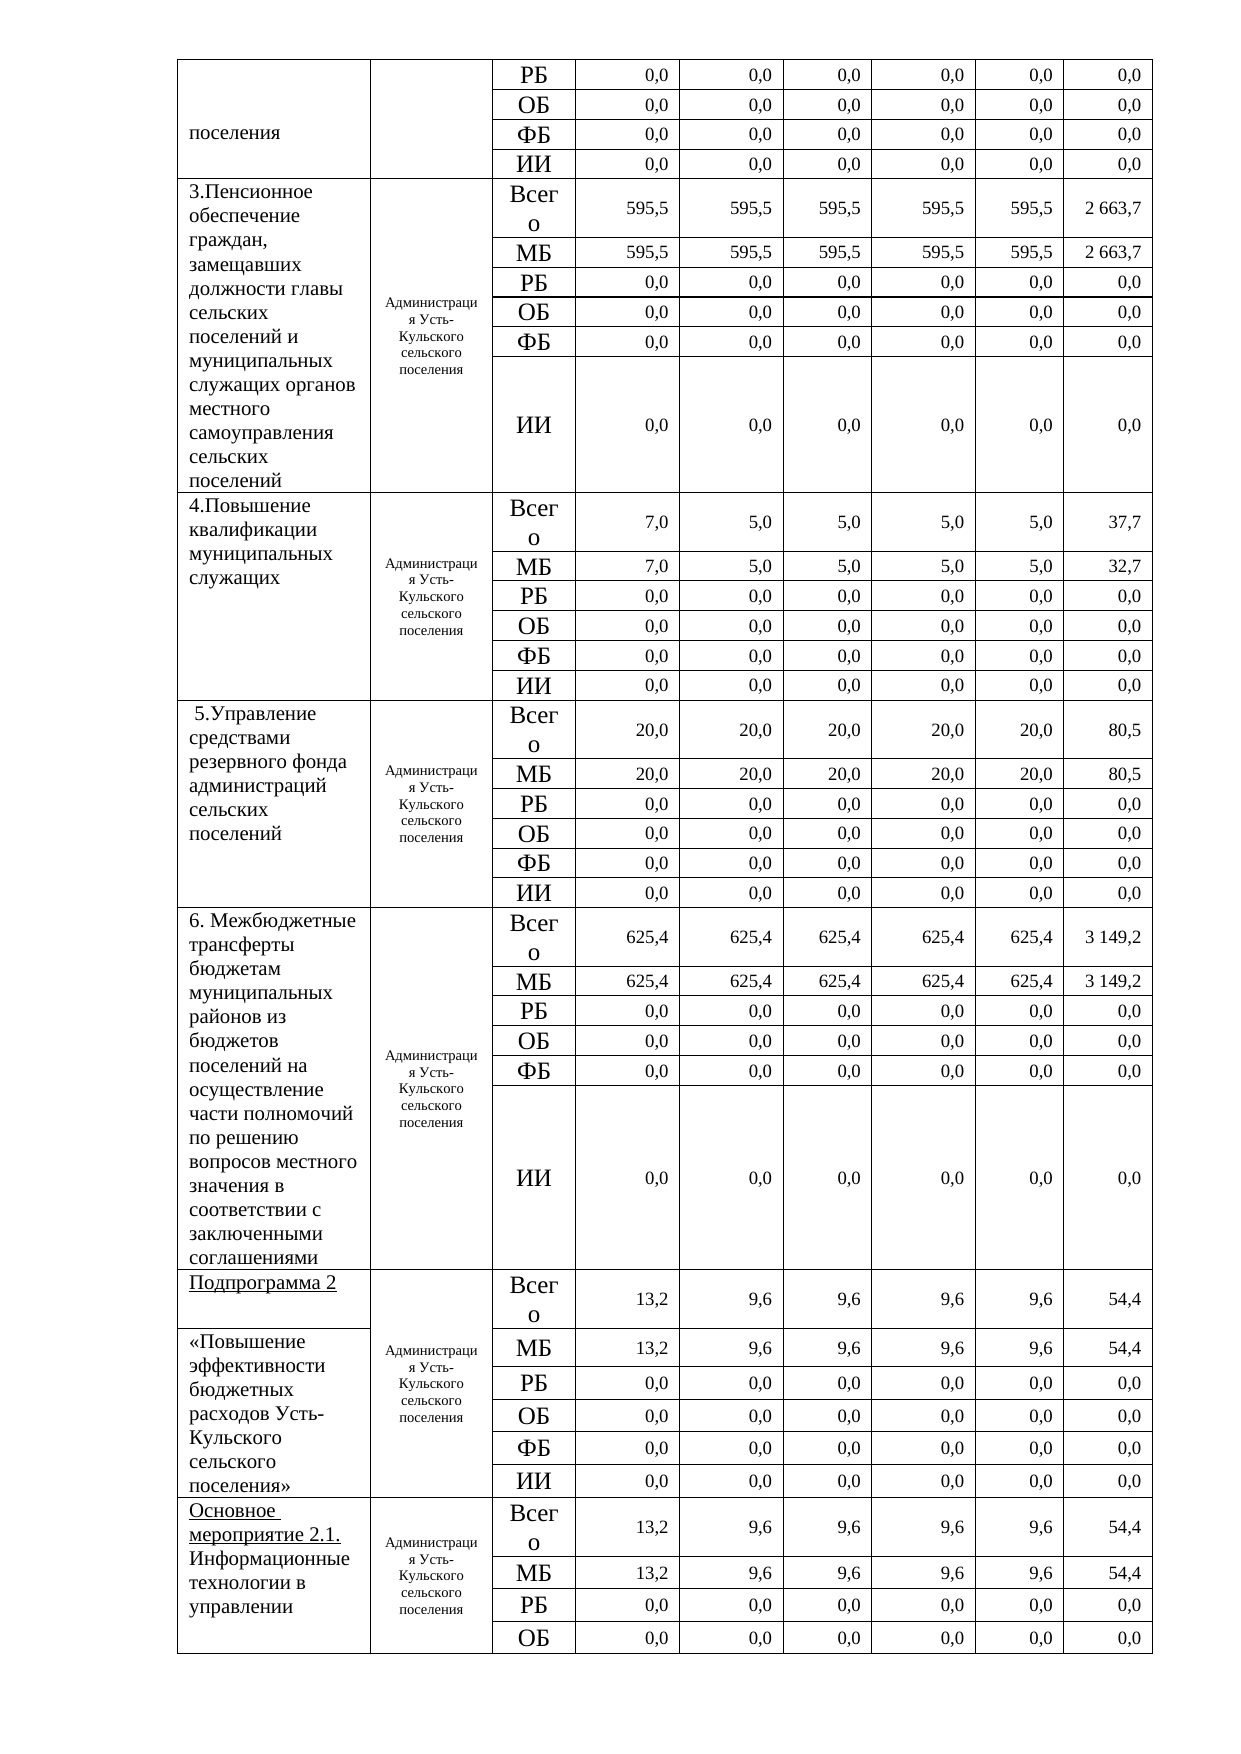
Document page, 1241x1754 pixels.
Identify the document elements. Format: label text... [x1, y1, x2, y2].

table_cell 0,0 [976, 1056, 1063, 1085]
table_cell 0,0 [576, 819, 679, 847]
table_cell МБ [493, 1557, 575, 1588]
table_cell ОБ [493, 1400, 575, 1431]
table_cell ФБ [493, 849, 575, 877]
table_cell 0,0 [784, 581, 871, 610]
table_cell 5,0 [784, 552, 871, 580]
table_cell 0,0 [872, 298, 975, 326]
table_cell 0,0 [1064, 789, 1152, 818]
table_cell 9,6 [872, 1329, 975, 1366]
table_cell 0,0 [576, 878, 679, 907]
table_cell 5,0 [680, 552, 783, 580]
table_cell 595,5 [576, 179, 679, 237]
table_cell 0,0 [680, 1465, 783, 1497]
table_cell 0,0 [680, 611, 783, 640]
table_cell Подпрограмма 2 [178, 1270, 370, 1328]
table_cell РБ [493, 996, 575, 1025]
table_cell Всего [493, 493, 575, 551]
table_cell 0,0 [680, 996, 783, 1025]
table_cell 595,5 [976, 238, 1063, 267]
table_cell 0,0 [680, 298, 783, 326]
table_cell 0,0 [576, 1086, 679, 1269]
table_cell РБ [493, 1367, 575, 1398]
table_cell 625,4 [680, 967, 783, 995]
table_cell 9,6 [872, 1498, 975, 1556]
table_cell 20,0 [872, 759, 975, 788]
table_cell 9,6 [976, 1498, 1063, 1556]
table_cell 0,0 [976, 1432, 1063, 1463]
table_cell 595,5 [872, 238, 975, 267]
table_cell 0,0 [784, 327, 871, 356]
table_cell 0,0 [576, 1367, 679, 1398]
table_cell 0,0 [576, 268, 679, 296]
table_cell 3.Пенсионное обеспечение граждан, замещавших должности главы сельских поселений и муниципальных служащих органов местного самоуправления сельских поселений [178, 179, 370, 492]
table_cell 0,0 [976, 1086, 1063, 1269]
table_cell 0,0 [576, 298, 679, 326]
table_cell 9,6 [784, 1557, 871, 1588]
table_cell Администрация Усть-Кульского сельского поселения [371, 1270, 492, 1497]
table_cell 0,0 [784, 298, 871, 326]
table_cell 0,0 [872, 671, 975, 699]
table_cell 3 149,2 [1064, 967, 1152, 995]
table_cell 0,0 [872, 849, 975, 877]
table_cell 0,0 [784, 1589, 871, 1621]
table_cell 80,5 [1064, 701, 1152, 758]
table_cell 0,0 [1064, 1026, 1152, 1055]
table_cell 0,0 [680, 120, 783, 148]
table_cell 0,0 [1064, 90, 1152, 119]
table_cell 625,4 [784, 967, 871, 995]
table_cell 0,0 [1064, 641, 1152, 670]
table_cell 0,0 [784, 996, 871, 1025]
table_cell 0,0 [576, 150, 679, 178]
table_cell 0,0 [680, 819, 783, 847]
table_cell 0,0 [976, 120, 1063, 148]
table_cell 9,6 [976, 1329, 1063, 1366]
table_cell ИИ [493, 1086, 575, 1269]
table_cell 0,0 [680, 1589, 783, 1621]
table_cell 0,0 [680, 789, 783, 818]
table_cell РБ [493, 60, 575, 89]
table_cell 9,6 [680, 1270, 783, 1328]
table_cell 0,0 [1064, 1056, 1152, 1085]
table_cell 0,0 [576, 1622, 679, 1653]
table_cell ОБ [493, 90, 575, 119]
table_cell Всего [493, 908, 575, 966]
table_cell 0,0 [680, 1367, 783, 1398]
table_cell 0,0 [680, 150, 783, 178]
table_cell 0,0 [680, 1400, 783, 1431]
table_cell 0,0 [784, 120, 871, 148]
table_cell 0,0 [784, 878, 871, 907]
table_cell 0,0 [680, 671, 783, 699]
table_cell 0,0 [976, 878, 1063, 907]
table_cell 0,0 [576, 90, 679, 119]
table_cell Администрация Усть-Кульского сельского поселения [371, 908, 492, 1269]
table_cell 0,0 [680, 1026, 783, 1055]
table_cell 13,2 [576, 1270, 679, 1328]
table_cell МБ [493, 238, 575, 267]
table_cell Всего [493, 1498, 575, 1556]
table_cell 9,6 [784, 1329, 871, 1366]
table_cell 0,0 [784, 1367, 871, 1398]
table_cell 625,4 [976, 967, 1063, 995]
table_cell 0,0 [1064, 996, 1152, 1025]
table_cell 0,0 [680, 641, 783, 670]
table_cell 80,5 [1064, 759, 1152, 788]
table_cell МБ [493, 552, 575, 580]
table_cell 0,0 [784, 611, 871, 640]
table_cell 0,0 [784, 1086, 871, 1269]
table_cell 0,0 [784, 90, 871, 119]
table_cell 0,0 [784, 150, 871, 178]
table_cell 20,0 [576, 701, 679, 758]
table_cell 54,4 [1064, 1498, 1152, 1556]
table_cell 0,0 [976, 996, 1063, 1025]
table_cell ФБ [493, 1056, 575, 1085]
table_cell 0,0 [680, 1622, 783, 1653]
table_cell 0,0 [576, 1400, 679, 1431]
table_cell 0,0 [680, 327, 783, 356]
table_cell 0,0 [680, 1086, 783, 1269]
table_cell 20,0 [784, 759, 871, 788]
table_cell 625,4 [872, 967, 975, 995]
table_cell 625,4 [976, 908, 1063, 966]
table_cell 0,0 [976, 357, 1063, 492]
table_cell 0,0 [784, 1400, 871, 1431]
table_cell ОБ [493, 611, 575, 640]
table_cell 0,0 [784, 849, 871, 877]
table_cell 0,0 [976, 1622, 1063, 1653]
table_cell 0,0 [784, 1622, 871, 1653]
table_cell 0,0 [976, 1026, 1063, 1055]
table_cell 13,2 [576, 1557, 679, 1588]
table_cell 2 663,7 [1064, 238, 1152, 267]
table_cell 6. Межбюджетные трансферты бюджетам муниципальных районов из бюджетов поселений на осуществление части полномочий по решению вопросов местного значения в соответствии с заключенными соглашениями [178, 908, 370, 1269]
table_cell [371, 1498, 492, 1653]
table_cell 0,0 [784, 789, 871, 818]
table_cell РБ [493, 789, 575, 818]
table_cell 0,0 [576, 671, 679, 699]
table_cell 0,0 [680, 268, 783, 296]
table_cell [371, 179, 492, 492]
table_cell 0,0 [680, 357, 783, 492]
table_cell 0,0 [1064, 819, 1152, 847]
table_cell 0,0 [976, 1589, 1063, 1621]
table_cell 4.Повышение квалификации муниципальных служащих [178, 493, 370, 699]
table_cell 0,0 [1064, 1367, 1152, 1398]
table_cell 20,0 [576, 759, 679, 788]
table_cell 0,0 [576, 120, 679, 148]
table_cell 0,0 [976, 150, 1063, 178]
table_cell 5.Управление средствами резервного фонда администраций сельских поселений [178, 701, 370, 907]
table_cell 0,0 [576, 327, 679, 356]
table_cell 0,0 [576, 789, 679, 818]
table_cell 0,0 [872, 120, 975, 148]
table_cell 0,0 [976, 327, 1063, 356]
table_cell ФБ [493, 641, 575, 670]
table_cell 5,0 [976, 552, 1063, 580]
table_cell РБ [493, 1589, 575, 1621]
table_cell 0,0 [680, 849, 783, 877]
table_cell 0,0 [872, 60, 975, 89]
table_cell ИИ [493, 671, 575, 699]
table_cell 9,6 [976, 1557, 1063, 1588]
table_cell 0,0 [976, 819, 1063, 847]
table_cell 0,0 [872, 1589, 975, 1621]
table_cell 0,0 [872, 1086, 975, 1269]
table_cell ИИ [493, 357, 575, 492]
table_cell 0,0 [976, 641, 1063, 670]
table_cell 595,5 [576, 238, 679, 267]
table_cell 625,4 [784, 908, 871, 966]
table_cell 0,0 [872, 996, 975, 1025]
table_cell 0,0 [576, 357, 679, 492]
table_cell 7,0 [576, 493, 679, 551]
table_cell 0,0 [872, 789, 975, 818]
table_cell 54,4 [1064, 1329, 1152, 1366]
table_cell 5,0 [872, 493, 975, 551]
table_cell 0,0 [872, 327, 975, 356]
table_cell 0,0 [872, 150, 975, 178]
table_cell 625,4 [576, 908, 679, 966]
table_cell 0,0 [1064, 1622, 1152, 1653]
table_cell 0,0 [680, 90, 783, 119]
table_cell 0,0 [576, 1465, 679, 1497]
table_cell 0,0 [872, 357, 975, 492]
table_cell 0,0 [680, 878, 783, 907]
table_cell Всего [493, 179, 575, 237]
table_cell 0,0 [784, 1056, 871, 1085]
table_cell 20,0 [680, 759, 783, 788]
table_cell 9,6 [784, 1270, 871, 1328]
table_cell ФБ [493, 327, 575, 356]
table_cell 0,0 [872, 1056, 975, 1085]
table_cell 0,0 [1064, 581, 1152, 610]
table_cell 0,0 [1064, 268, 1152, 296]
table_cell 0,0 [680, 581, 783, 610]
table_cell Администрация Усть-Кульского сельского поселения [371, 701, 492, 907]
table_cell 0,0 [1064, 1465, 1152, 1497]
table_cell 32,7 [1064, 552, 1152, 580]
table_cell 0,0 [976, 671, 1063, 699]
table_cell 0,0 [680, 60, 783, 89]
table_cell 595,5 [680, 179, 783, 237]
table_cell 0,0 [1064, 611, 1152, 640]
table_cell 0,0 [872, 819, 975, 847]
table_cell 0,0 [1064, 357, 1152, 492]
table_cell 0,0 [872, 1367, 975, 1398]
table_cell 0,0 [872, 1432, 975, 1463]
table_cell 20,0 [976, 759, 1063, 788]
table_cell Основное мероприятие 2.1. Информационные технологии в управлении [178, 1498, 370, 1653]
table_cell 0,0 [976, 298, 1063, 326]
table_cell 0,0 [576, 1589, 679, 1621]
table_cell 9,6 [784, 1498, 871, 1556]
table_cell 0,0 [872, 268, 975, 296]
table_cell ФБ [493, 1432, 575, 1463]
table_cell 0,0 [976, 90, 1063, 119]
table_cell 0,0 [1064, 671, 1152, 699]
table_cell ИИ [493, 1465, 575, 1497]
table_cell 0,0 [976, 611, 1063, 640]
table_cell РБ [493, 581, 575, 610]
table_cell 0,0 [1064, 1086, 1152, 1269]
table_cell ИИ [493, 878, 575, 907]
table_cell 3 149,2 [1064, 908, 1152, 966]
table_cell 0,0 [872, 1465, 975, 1497]
table_cell 20,0 [680, 701, 783, 758]
table_cell 54,4 [1064, 1557, 1152, 1588]
table_cell 625,4 [680, 908, 783, 966]
table_cell 0,0 [784, 60, 871, 89]
table_cell Всего [493, 1270, 575, 1328]
table_cell 595,5 [784, 179, 871, 237]
table_cell 0,0 [872, 1622, 975, 1653]
table_cell 0,0 [1064, 298, 1152, 326]
table_cell 0,0 [976, 1367, 1063, 1398]
table_cell «Повышение эффективности бюджетных расходов Усть-Кульского сельского поселения» [178, 1329, 370, 1497]
table_cell 0,0 [1064, 878, 1152, 907]
table_cell 0,0 [576, 996, 679, 1025]
table_cell 0,0 [1064, 60, 1152, 89]
table_cell 0,0 [1064, 1432, 1152, 1463]
table_cell 37,7 [1064, 493, 1152, 551]
table_cell 0,0 [784, 268, 871, 296]
table_cell 20,0 [872, 701, 975, 758]
table_cell 5,0 [872, 552, 975, 580]
table_cell 9,6 [680, 1498, 783, 1556]
table_cell 9,6 [872, 1270, 975, 1328]
table_cell 0,0 [872, 641, 975, 670]
table_cell 595,5 [872, 179, 975, 237]
table_cell 625,4 [872, 908, 975, 966]
table_cell 0,0 [784, 671, 871, 699]
table_cell 0,0 [872, 611, 975, 640]
table_cell 625,4 [576, 967, 679, 995]
table_cell 5,0 [976, 493, 1063, 551]
table_cell Всего [493, 701, 575, 758]
table_cell 9,6 [976, 1270, 1063, 1328]
table_cell ОБ [493, 1622, 575, 1653]
table_cell 0,0 [576, 581, 679, 610]
table_cell 0,0 [576, 60, 679, 89]
table_cell Администрация Усть-Кульского сельского поселения [371, 493, 492, 699]
table_cell 5,0 [680, 493, 783, 551]
table_cell 595,5 [976, 179, 1063, 237]
table_cell 0,0 [784, 819, 871, 847]
table_cell 7,0 [576, 552, 679, 580]
table_cell 0,0 [976, 1400, 1063, 1431]
table_cell МБ [493, 759, 575, 788]
table_cell 0,0 [576, 1056, 679, 1085]
table_cell 0,0 [872, 878, 975, 907]
table_cell 0,0 [576, 641, 679, 670]
table_cell 0,0 [576, 1026, 679, 1055]
table_cell 0,0 [976, 1465, 1063, 1497]
table_cell 0,0 [680, 1056, 783, 1085]
table_cell 0,0 [1064, 327, 1152, 356]
table_cell 13,2 [576, 1498, 679, 1556]
table_cell ФБ [493, 120, 575, 148]
table_cell 0,0 [576, 849, 679, 877]
table_cell 9,6 [680, 1329, 783, 1366]
table_cell 9,6 [872, 1557, 975, 1588]
table_cell 2 663,7 [1064, 179, 1152, 237]
table_cell 20,0 [976, 701, 1063, 758]
table_cell 0,0 [976, 581, 1063, 610]
table_cell ОБ [493, 1026, 575, 1055]
table_cell РБ [493, 268, 575, 296]
table_cell ОБ [493, 298, 575, 326]
table_cell 0,0 [872, 581, 975, 610]
table_cell МБ [493, 1329, 575, 1366]
table_cell 0,0 [784, 1026, 871, 1055]
table_cell 0,0 [976, 268, 1063, 296]
table_cell 0,0 [784, 357, 871, 492]
table_cell 13,2 [576, 1329, 679, 1366]
table_cell 0,0 [784, 1432, 871, 1463]
table_cell 54,4 [1064, 1270, 1152, 1328]
table_cell МБ [493, 967, 575, 995]
table_cell 5,0 [784, 493, 871, 551]
table_cell 0,0 [576, 611, 679, 640]
table_cell 0,0 [576, 1432, 679, 1463]
table_cell 0,0 [1064, 120, 1152, 148]
table_cell 0,0 [976, 789, 1063, 818]
table_cell 20,0 [784, 701, 871, 758]
table_cell 0,0 [1064, 150, 1152, 178]
table_cell 0,0 [976, 849, 1063, 877]
table_cell ОБ [493, 819, 575, 847]
table_cell 0,0 [872, 1400, 975, 1431]
table_cell 0,0 [1064, 849, 1152, 877]
table_cell 0,0 [784, 1465, 871, 1497]
table_cell 0,0 [1064, 1589, 1152, 1621]
table_cell ИИ [493, 150, 575, 178]
table_cell 595,5 [680, 238, 783, 267]
table_cell 0,0 [976, 60, 1063, 89]
table_cell 9,6 [680, 1557, 783, 1588]
table_cell 0,0 [1064, 1400, 1152, 1431]
table_cell 0,0 [680, 1432, 783, 1463]
table_cell 0,0 [784, 641, 871, 670]
table_cell 0,0 [872, 1026, 975, 1055]
table_cell 0,0 [872, 90, 975, 119]
table_cell 595,5 [784, 238, 871, 267]
